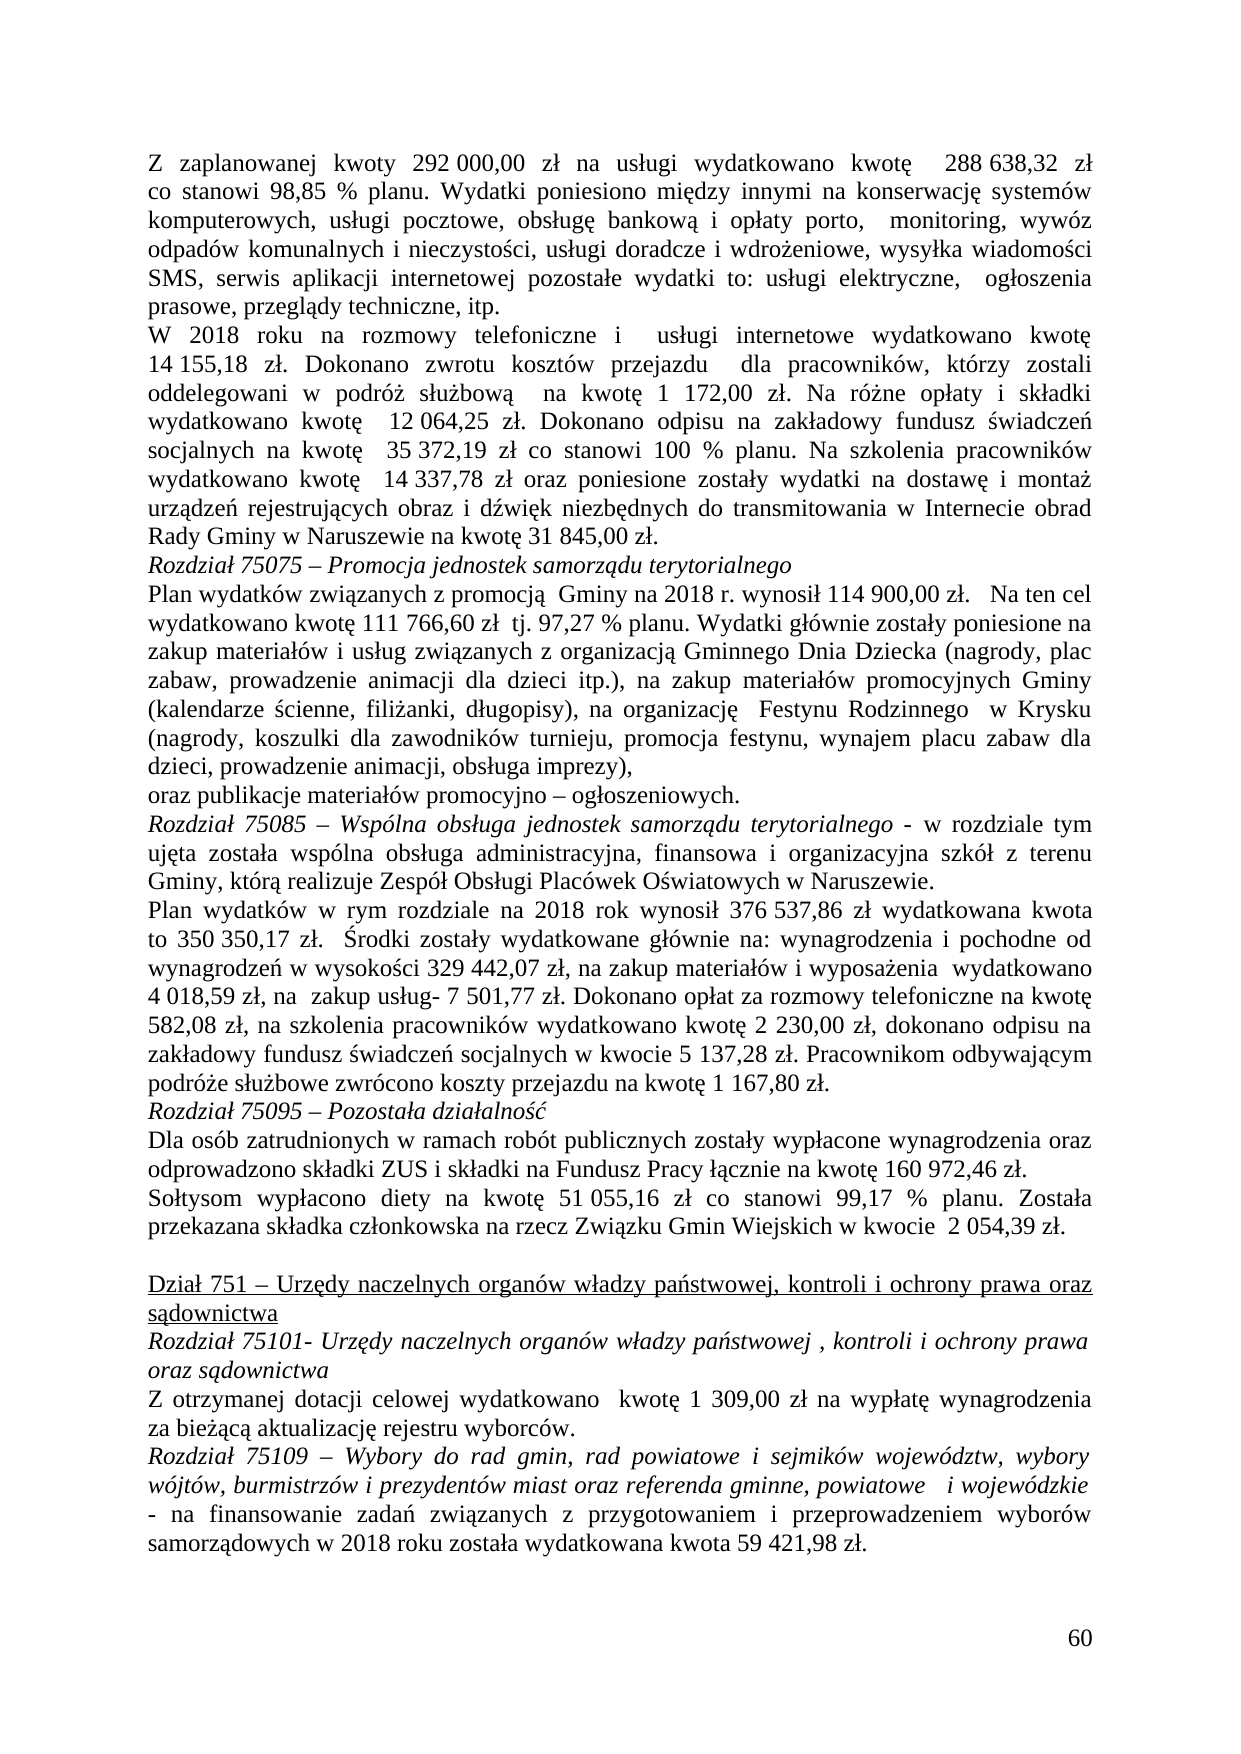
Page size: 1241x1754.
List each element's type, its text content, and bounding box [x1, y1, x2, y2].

text Dział 751 – Urzędy naczelnych organów władzy państwowej, kontroli i ochrony prawa oraz sądownictwa [148, 1269, 1093, 1294]
text Rozdział 75101- Urzędy naczelnych organów władzy państwowej , kontroli i ochrony prawa oraz sądownictwa [148, 1326, 1093, 1384]
text Rozdział 75085 – Wspólna obsługa jednostek samorządu terytorialnego - w rozdziale tym ujęta została wspólna obsługa administracyjna, finansowa i organizacyjna szkół z terenu Gminy, którą realizuje Zespół Obsługi Placówek Oświatowych w Naruszewie. [148, 809, 1093, 895]
text Rozdział 75075 – Promocja jednostek samorządu terytorialnego [148, 550, 1093, 579]
text Dla osób zatrudnionych w ramach robót publicznych zostały wypłacone wynagrodzenia oraz odprowadzono składki ZUS i składki na Fundusz Pracy łącznie na kwotę 160 972,46 zł. [148, 1125, 1093, 1183]
text W 2018 roku na rozmowy telefoniczne i usługi internetowe wydatkowano kwotę 14 155,18 zł. Dokonano zwrotu kosztów przejazdu dla pracowników, którzy zostali oddelegowani w podróż służbową na kwotę 1 172,00 zł. Na różne opłaty i składki wydatkowano kwotę 12 064,25 zł. Dokonano odpisu na zakładowy fundusz świadczeń socjalnych na kwotę 35 372,19 zł co stanowi 100 % planu. Na szkolenia pracowników wydatkowano kwotę 14 337,78 zł oraz poniesione zostały wydatki na dostawę i montaż urządzeń rejestrujących obraz i dźwięk niezbędnych do transmitowania w Internecie obrad Rady Gminy w Naruszewie na kwotę 31 845,00 zł. [148, 320, 1093, 550]
text Plan wydatków w rym rozdziale na 2018 rok wynosił 376 537,86 zł wydatkowana kwota to 350 350,17 zł. Środki zostały wydatkowane głównie na: wynagrodzenia i pochodne od wynagrodzeń w wysokości 329 442,07 zł, na zakup materiałów i wyposażenia wydatkowano 4 018,59 zł, na zakup usług- 7 501,77 zł. Dokonano opłat za rozmowy telefoniczne na kwotę 582,08 zł, na szkolenia pracowników wydatkowano kwotę 2 230,00 zł, dokonano odpisu na zakładowy fundusz świadczeń socjalnych w kwocie 5 137,28 zł. Pracownikom odbywającym podróże służbowe zwrócono koszty przejazdu na kwotę 1 167,80 zł. [148, 895, 1093, 1096]
text oraz publikacje materiałów promocyjno – ogłoszeniowych. [148, 780, 1093, 809]
text Z otrzymanej dotacji celowej wydatkowano kwotę 1 309,00 zł na wypłatę wynagrodzenia za bieżącą aktualizację rejestru wyborców. [148, 1384, 1093, 1441]
text Z zaplanowanej kwoty 292 000,00 zł na usługi wydatkowano kwotę 288 638,32 zł co stanowi 98,85 % planu. Wydatki poniesiono między innymi na konserwację systemów komputerowych, usługi pocztowe, obsługę bankową i opłaty porto, monitoring, wywóz odpadów komunalnych i nieczystości, usługi doradcze i wdrożeniowe, wysyłka wiadomości SMS, serwis aplikacji internetowej pozostałe wydatki to: usługi elektryczne, ogłoszenia prasowe, przeglądy techniczne, itp. [148, 148, 1093, 320]
text Plan wydatków związanych z promocją Gminy na 2018 r. wynosił 114 900,00 zł. Na ten cel wydatkowano kwotę 111 766,60 zł tj. 97,27 % planu. Wydatki głównie zostały poniesione na zakup materiałów i usług związanych z organizacją Gminnego Dnia Dziecka (nagrody, plac zabaw, prowadzenie animacji dla dzieci itp.), na zakup materiałów promocyjnych Gminy (kalendarze ścienne, filiżanki, długopisy), na organizację Festynu Rodzinnego w Krysku (nagrody, koszulki dla zawodników turnieju, promocja festynu, wynajem placu zabaw dla dzieci, prowadzenie animacji, obsługa imprezy), [148, 579, 1093, 780]
text Dział 751 – Urzędy naczelnych organów władzy państwowej, kontroli i ochrony prawa oraz sądownictwa [148, 1295, 1093, 1326]
list Rozdział 75109 – Wybory do rad gmin, rad powiatowe i sejmików województw, wybory wójtów, burmistrzów i prezydentów miast oraz referenda gminne, powiatowe i wojewódzkie - na finansowanie zadań związanych z przygotowaniem i przeprowadzeniem wyborów samorządowych w 2018 roku została wydatkowana kwota 59 421,98 zł. [148, 1441, 1093, 1556]
text Sołtysom wypłacono diety na kwotę 51 055,16 zł co stanowi 99,17 % planu. Została przekazana składka członkowska na rzecz Związku Gmin Wiejskich w kwocie 2 054,39 zł. [148, 1183, 1093, 1240]
text Rozdział 75095 – Pozostała działalność [148, 1096, 1093, 1125]
